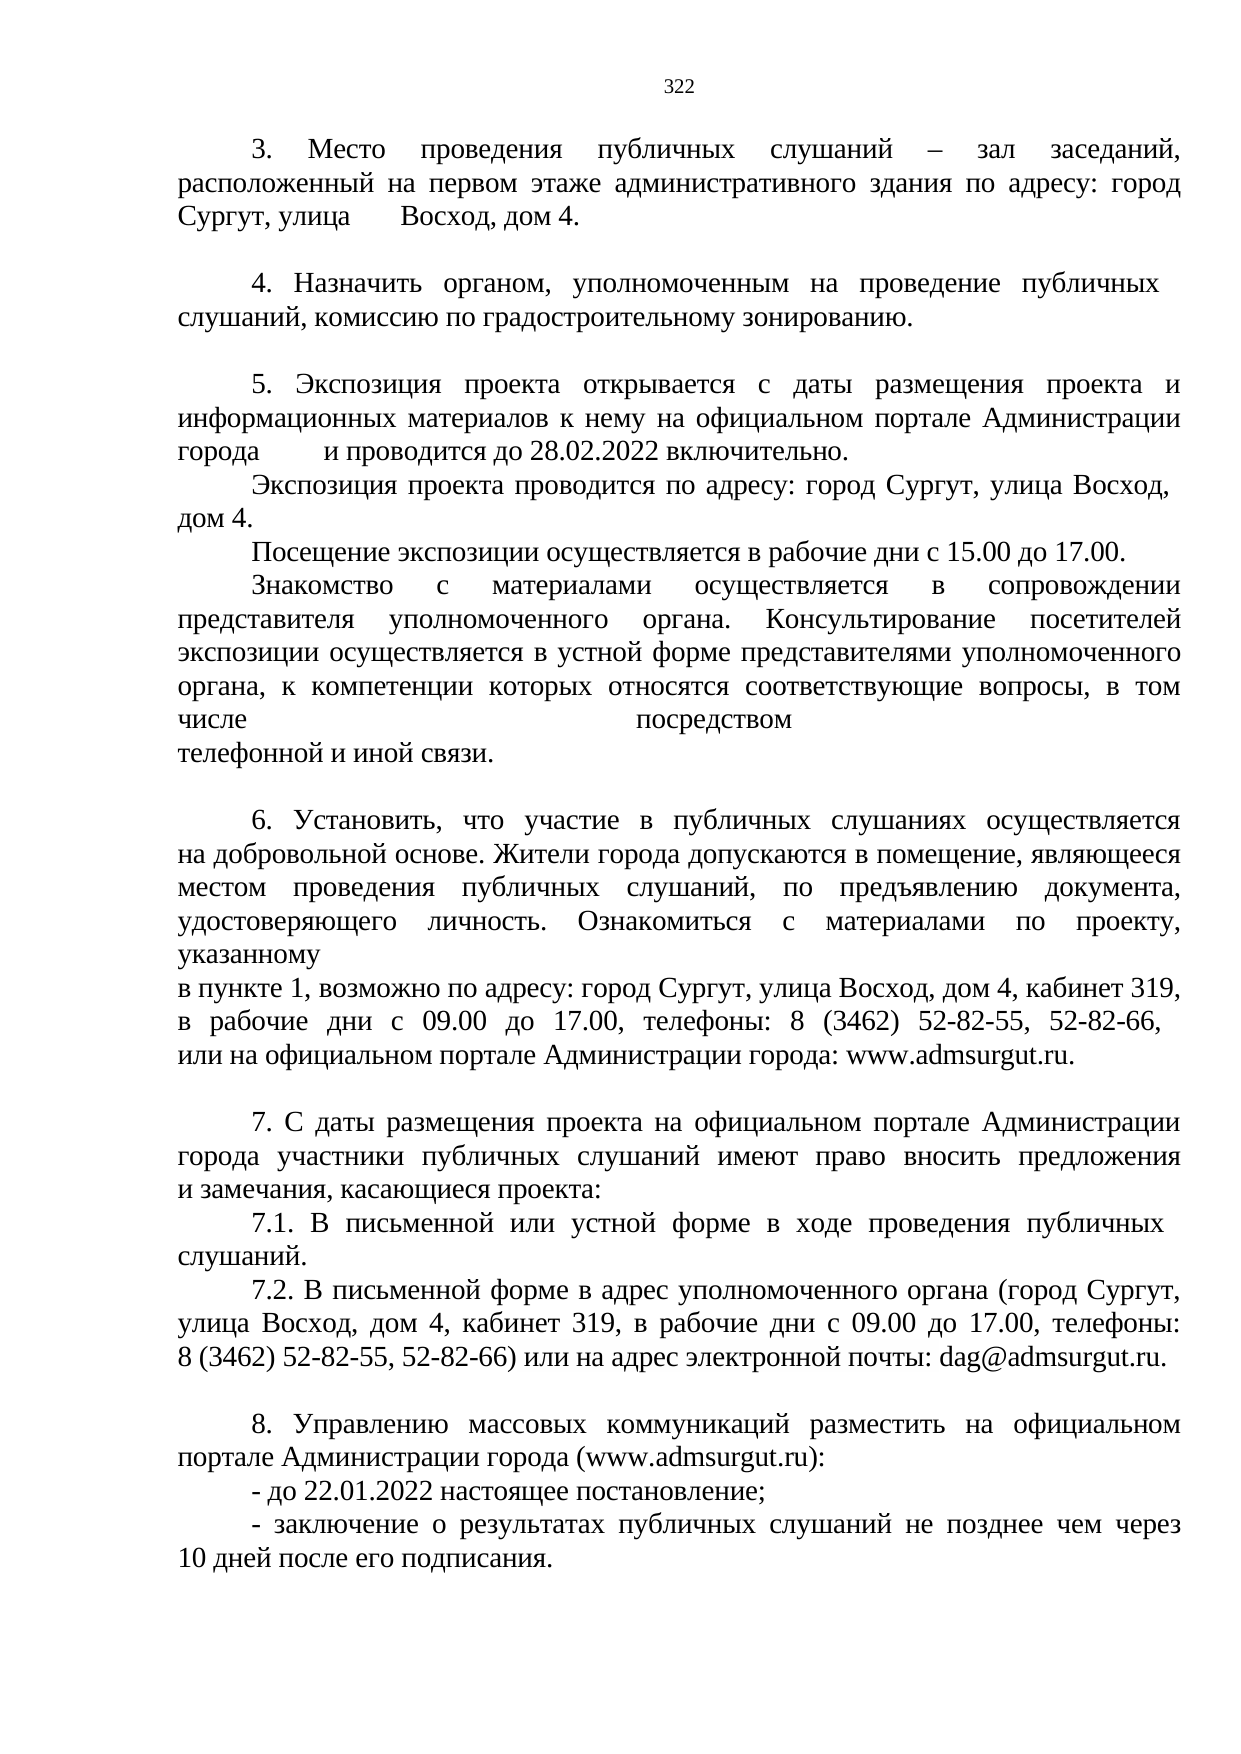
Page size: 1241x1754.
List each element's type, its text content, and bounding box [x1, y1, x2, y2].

text 5. Экспозиция проекта открывается с даты размещения проекта и информационных материалов к нему на официальном портале Администрации города и проводится до 28.02.2022 включительно. [177, 366, 1181, 467]
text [177, 1507, 1181, 1574]
text Экспозиция проекта проводится по адресу: город Сургут, улица Восход, дом 4. [177, 467, 1181, 534]
text Знакомство с материалами осуществляется в сопровождении представителя уполномоченного органа. Консультирование посетителей экспозиции осуществляется в устной форме представителями уполномоченного органа, к компетенции которых относятся соответствующие вопросы, в том числе посредством телефонной и иной связи. [177, 567, 1181, 769]
text 7.1. В письменной или устной форме в ходе проведения публичных слушаний. [177, 1205, 1181, 1272]
text 6. Установить, что участие в публичных слушаниях осуществляется на добровольной основе. Жители города допускаются в помещение, являющееся местом проведения публичных слушаний, по предъявлению документа, удостоверяющего личность. Ознакомиться с материалами по проекту, указанному в пункте 1, возможно по адресу: город Сургут, улица Восход, дом 4, кабинет 319, в рабочие дни с 09.00 до 17.00, телефоны: 8 (3462) 52-82-55, 52-82-66, или на официальном портале Администрации города: www.admsurgut.ru. [177, 802, 1181, 1071]
text 7.2. В письменной форме в адрес уполномоченного органа (город Сургут, улица Восход, дом 4, кабинет 319, в рабочие дни с 09.00 до 17.00, телефоны: 8 (3462) 52-82-55, 52-82-66) или на адрес электронной почты: dag@admsurgut.ru. [177, 1272, 1181, 1372]
text Посещение экспозиции осуществляется в рабочие дни с 15.00 до 17.00. [177, 534, 1181, 567]
text 3. Место проведения публичных слушаний ‒ зал заседаний, расположенный на первом этаже административного здания по адресу: город Сургут, улица Восход, дом 4. [177, 131, 1181, 232]
text 7. С даты размещения проекта на официальном портале Администрации города участники публичных слушаний имеют право вносить предложения и замечания, касающиеся проекта: [177, 1104, 1181, 1205]
text 8. Управлению массовых коммуникаций разместить на официальном портале Администрации города (www.admsurgut.ru): [177, 1406, 1181, 1473]
text 4. Назначить органом, уполномоченным на проведение публичных слушаний, комиссию по градостроительному зонированию. [177, 266, 1181, 333]
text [177, 1473, 1181, 1507]
